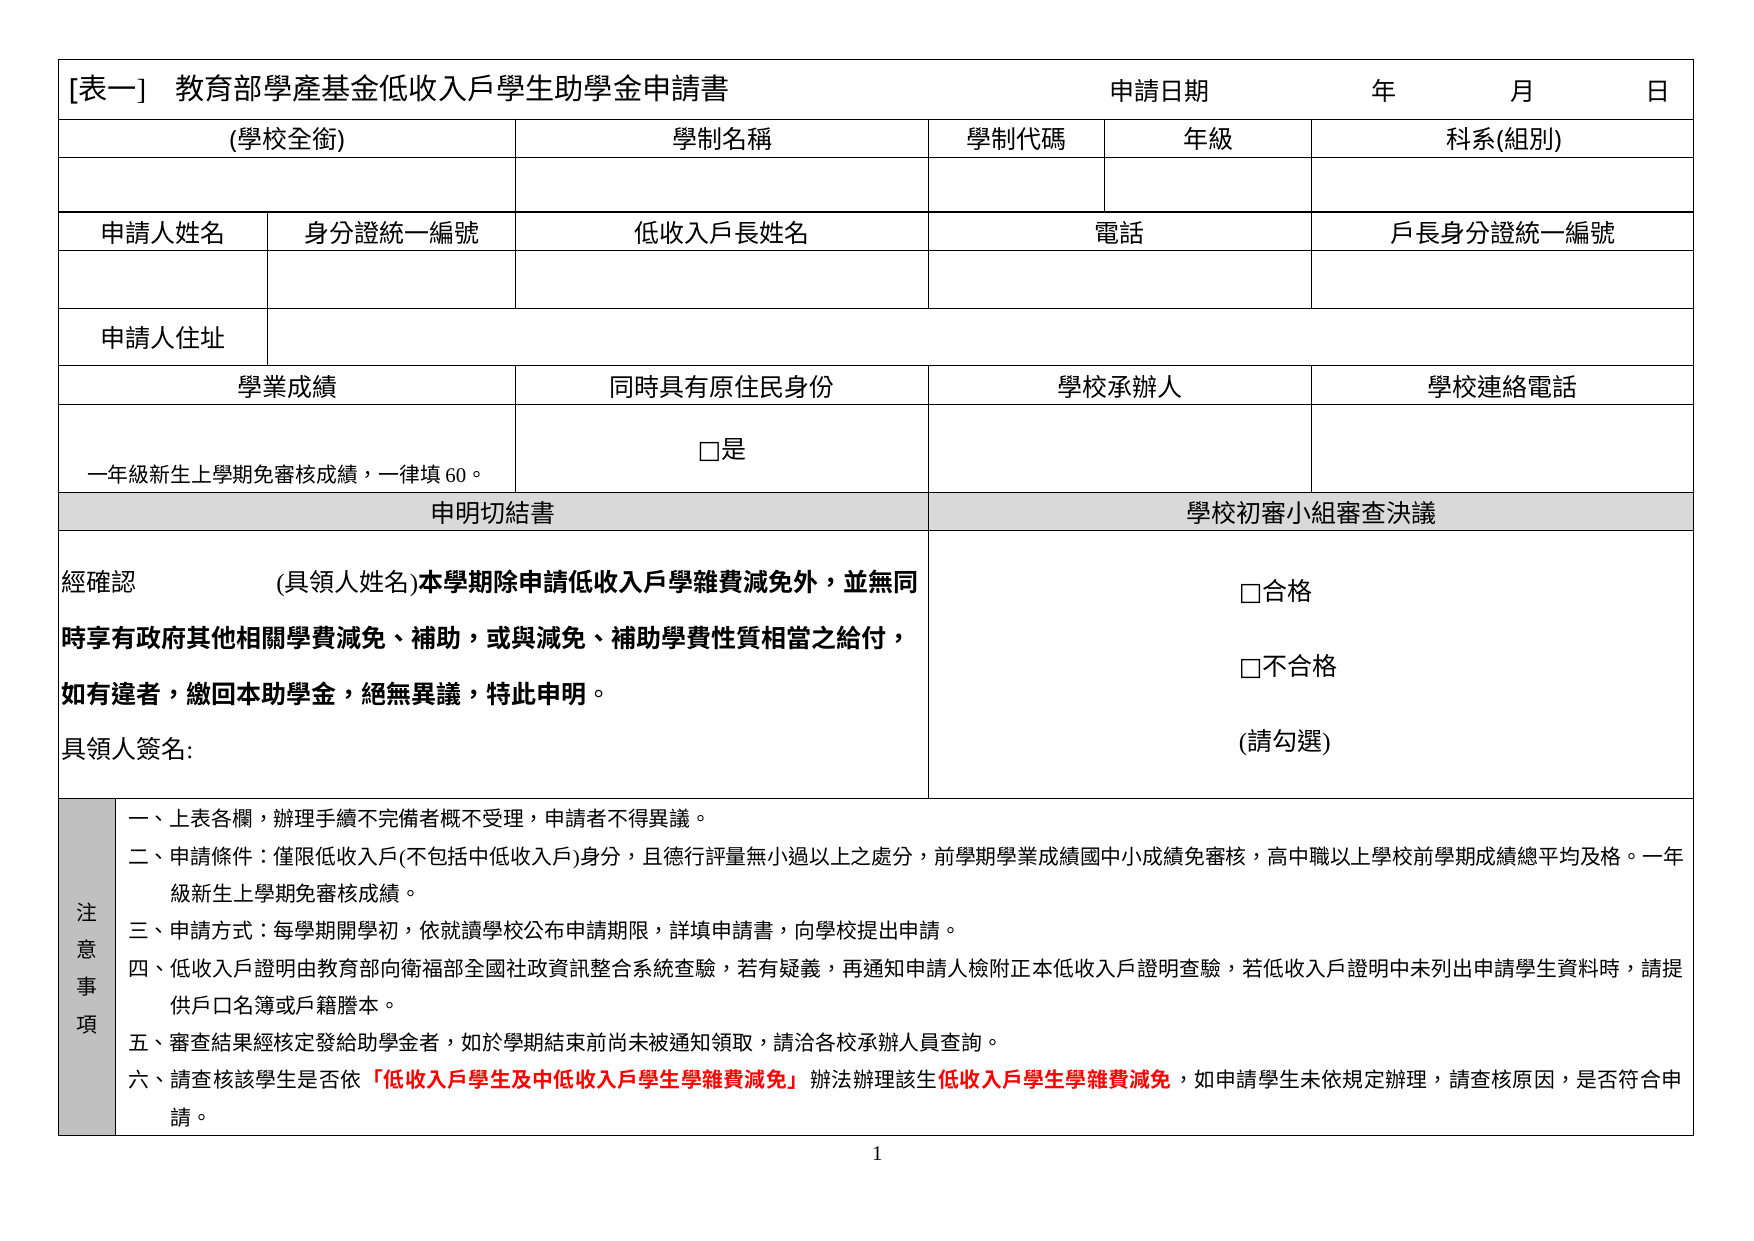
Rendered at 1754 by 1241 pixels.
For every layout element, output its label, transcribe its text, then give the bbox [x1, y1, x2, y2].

table_cell [1105, 158, 1311, 211]
table_cell 學校初審小組審查決議 [929, 493, 1693, 530]
table_cell [59, 251, 267, 308]
table_header [1425, 60, 1490, 118]
table_cell [929, 158, 1104, 211]
table_header 申請日期 [1106, 60, 1274, 118]
table_cell 戶長身分證統一編號 [1312, 213, 1693, 250]
table_cell 一年級新生上學期免審核成績，一律填60。 [59, 405, 515, 492]
table_cell 低收入戶長姓名 [516, 213, 928, 250]
table_cell 學業成績 [59, 366, 515, 404]
table_cell 學校連絡電話 [1312, 366, 1693, 404]
table_cell 學制名稱 [516, 120, 928, 157]
table_cell □合格 □不合格 (請勾選) [929, 531, 1693, 798]
table_header [表一] 教育部學產基金低收入戶學生助學金申請書 [59, 60, 1106, 118]
table_cell 電話 [929, 213, 1311, 250]
table_cell 經確認 (具領人姓名)本學期除申請低收入戶學雜費減免外，並無同時享有政府其他相關學費減免、補助，或與減免、補助學費性質相當之給付，如有違者，繳回本助學金，絕無異議，特此申明。 具領人簽名: [59, 531, 928, 798]
table_cell □是 [516, 405, 928, 492]
table_header 日 [1621, 60, 1693, 118]
table_cell [1312, 405, 1693, 492]
table_cell [516, 158, 928, 211]
table_header [1556, 60, 1621, 118]
table_cell 注 意 事 項 [59, 799, 115, 1135]
table_cell 申請人姓名 [59, 213, 267, 250]
table_cell 同時具有原住民身份 [516, 366, 928, 404]
table_cell 科系(組別) [1312, 120, 1693, 157]
table_header [1274, 60, 1343, 118]
table_cell 申請人住址 [59, 309, 267, 365]
table_cell [268, 309, 1693, 365]
table_cell 申明切結書 [59, 493, 928, 530]
table_cell [929, 251, 1311, 308]
table_cell 學校承辦人 [929, 366, 1311, 404]
table_cell [268, 251, 515, 308]
table_cell [59, 158, 515, 211]
table_cell (學校全銜) [59, 120, 515, 157]
table_cell 身分證統一編號 [268, 213, 515, 250]
table_cell 一、上表各欄，辦理手續不完備者概不受理，申請者不得異議。 二、申請條件：僅限低收入戶(不包括中低收入戶)身分，且德行評量無小過以上之處分，前學期學業成績國中小成績免審核，高中職以上學校前學期成績總平均及格。一年級新生上學期免審核成績。 三、申請方式：每學期開學初，依就讀學校公布申請期限，詳填申請書，向學校提出申請。 四、低收入戶證明由教育部向衛福部全國社政資訊整合系統查驗，若有疑義，再通知申請人檢附正本低收入戶證明查驗，若低收入戶證明中未列出申請學生資料時，請提供戶口名簿或戶籍謄本。 五、審查結果經核定發給助學金者，如於學期結束前尚未被通知領取，請洽各校承辦人員查詢。 六、請查核該學生是否依「低收入戶學生及中低收入戶學生學雜費減免」辦法辦理該生低收入戶學生學雜費減免，如申請學生未依規定辦理，請查核原因，是否符合申請。 [116, 799, 1693, 1135]
table_cell [516, 251, 928, 308]
table_cell 學制代碼 [929, 120, 1104, 157]
table_header 年 [1343, 60, 1425, 118]
table_cell [1312, 158, 1693, 211]
table_cell 年級 [1105, 120, 1311, 157]
table_cell [929, 405, 1311, 492]
table_header 月 [1490, 60, 1556, 118]
table_cell [1312, 251, 1693, 308]
